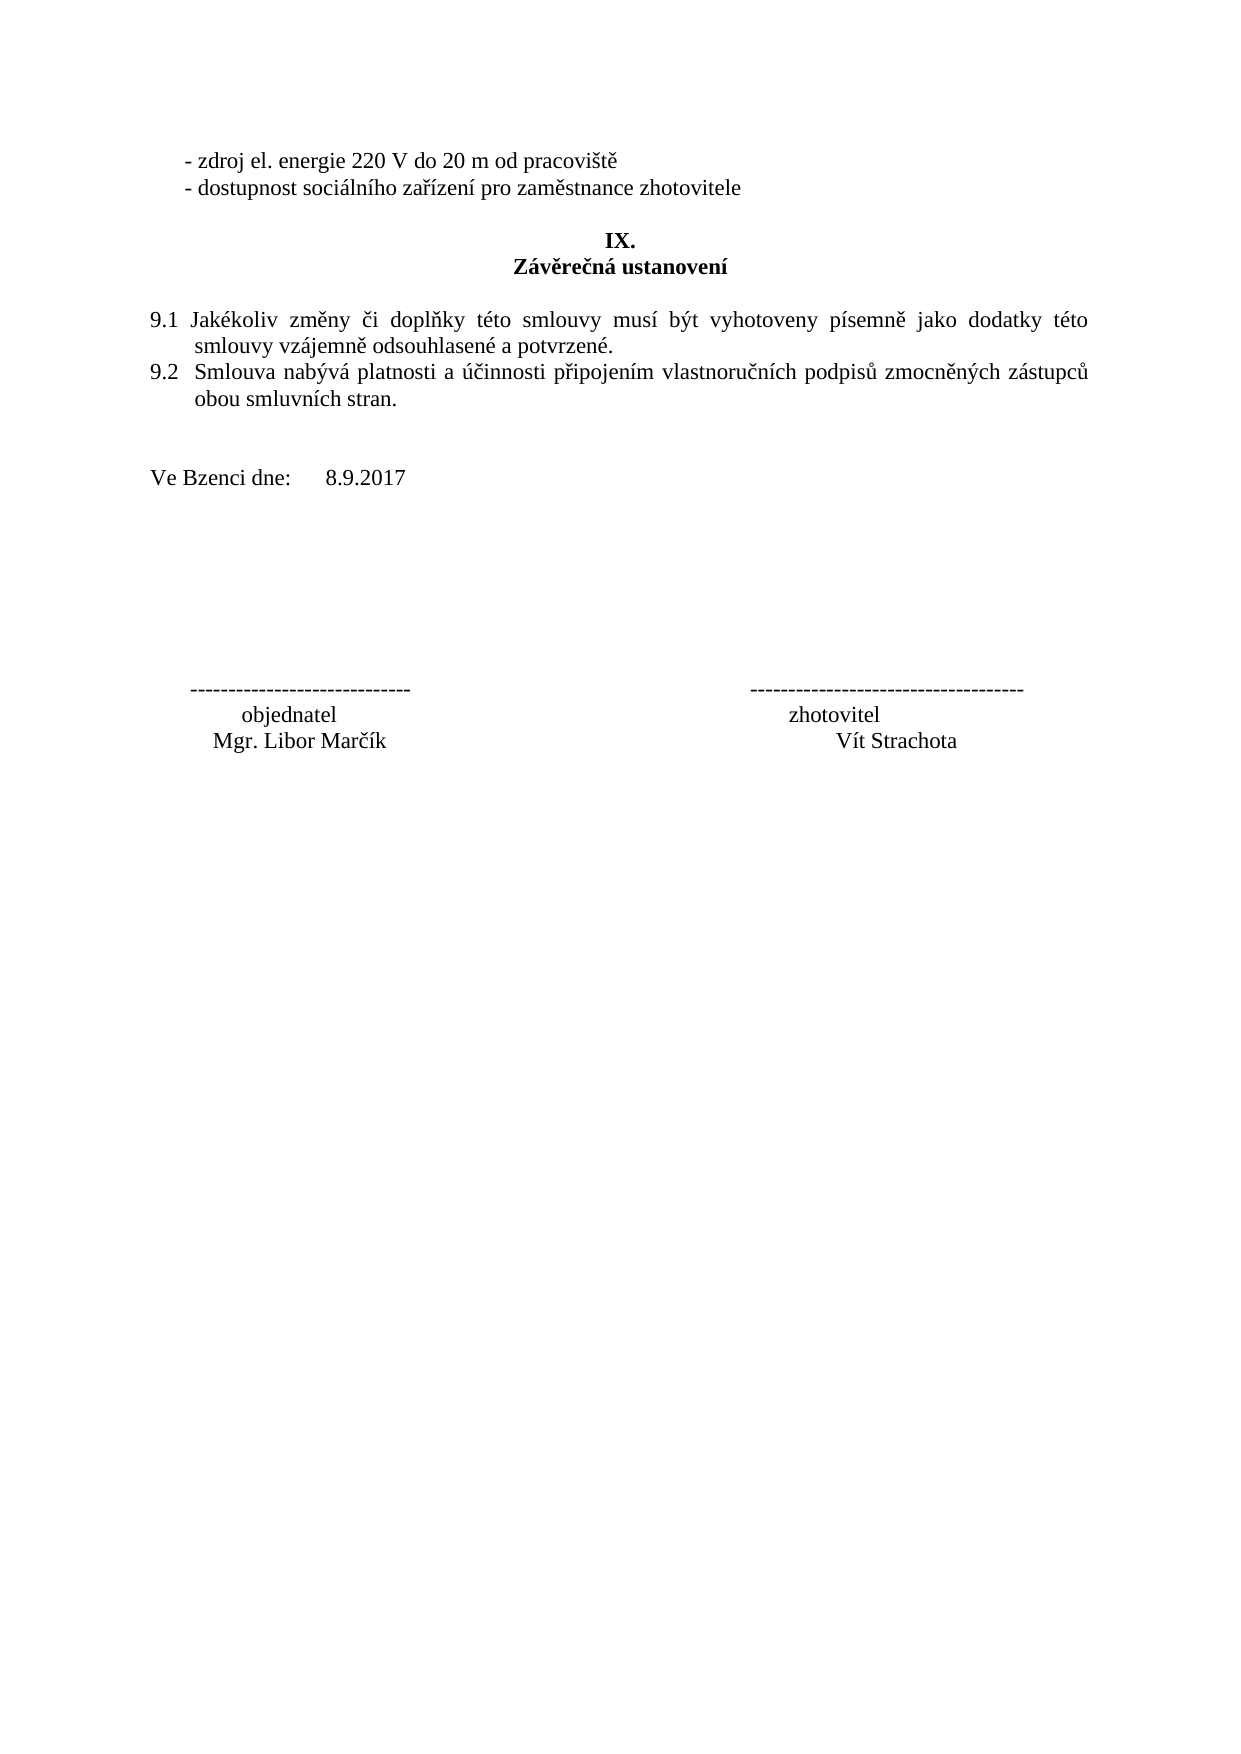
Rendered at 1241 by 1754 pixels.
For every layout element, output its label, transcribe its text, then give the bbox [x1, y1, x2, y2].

text - zdroj el. energie 220 V do od pracoviště [150, 148, 1090, 174]
text Závěrečná ustanovení [150, 253, 1090, 279]
text 9.1 Jakékoliv změny či doplňky této smlouvy musí být vyhotoveny písemně jako dodatky této smlouvy vzájemně odsouhlasené a potvrzené. [150, 306, 1090, 358]
text ----------------------------- ------------------------------------ [150, 675, 1090, 701]
text objednatel zhotovitel [150, 701, 1090, 727]
text Mgr. Libor Marčík Vít Strachota [150, 727, 1090, 754]
text IX. [150, 227, 1090, 253]
text - dostupnost sociálního zařízení pro zaměstnance zhotovitele [150, 174, 1090, 200]
text Ve Bzenci dne: 8.9.2017 [150, 464, 1090, 490]
text 9.2 Smlouva nabývá platnosti a účinnosti připojením vlastnoručních podpisů zmocněných zástupců obou smluvních stran. [150, 358, 1090, 411]
